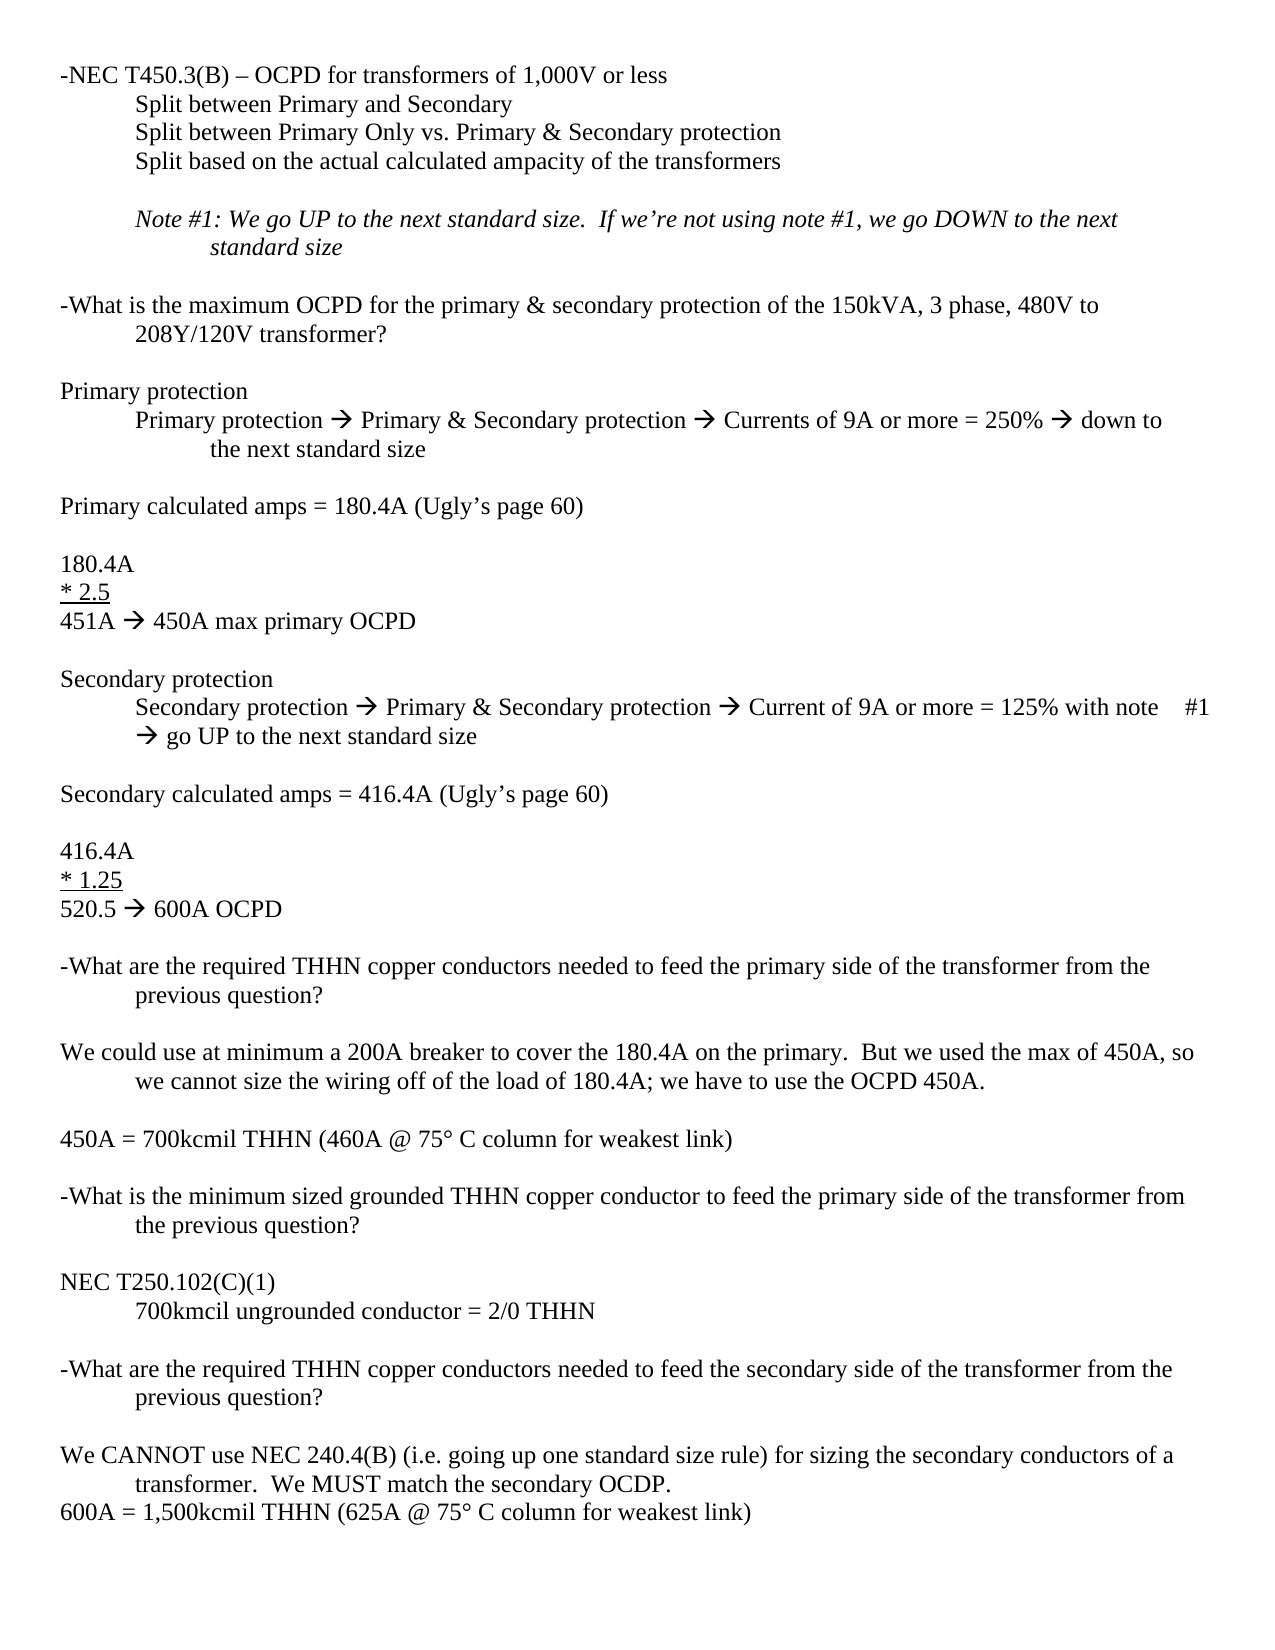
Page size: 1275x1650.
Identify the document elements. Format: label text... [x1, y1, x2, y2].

text Primary protection Primary & Secondary protection Currents of 9A or more = 250% down to the next standard size [60, 405, 1215, 462]
text * 2.5 [60, 577, 1215, 606]
text 416.4A [60, 836, 1215, 865]
text Secondary protection [60, 664, 1215, 692]
text We CANNOT use NEC 240.4(B) (i.e. going up one standard size rule) for sizing the secondary conductors of a transformer. We MUST match the secondary OCDP. [60, 1440, 1215, 1497]
text * 1.25 [60, 865, 1215, 894]
text Secondary calculated amps = 416.4A (Ugly’s page 60) [60, 779, 1215, 807]
text 450A = 700kcmil THHN (460A @ 75° C column for weakest link) [60, 1124, 1215, 1152]
text Split between Primary and Secondary [60, 89, 1215, 117]
text Note #1: We go UP to the next standard size. If we’re not using note #1, we go DOWN to the next standard size [60, 204, 1215, 261]
text -What are the required THHN copper conductors needed to feed the primary side of the transformer from the previous question? [60, 951, 1215, 1009]
text 180.4A [60, 549, 1215, 577]
text 520.5 600A OCPD [60, 894, 1215, 922]
text -What are the required THHN copper conductors needed to feed the secondary side of the transformer from the previous question? [60, 1354, 1215, 1411]
text NEC T250.102(C)(1) [60, 1267, 1215, 1296]
text We could use at minimum a 200A breaker to cover the 180.4A on the primary. But we used the max of 450A, so we cannot size the wiring off of the load of 180.4A; we have to use the OCPD 450A. [60, 1037, 1215, 1095]
text Split based on the actual calculated ampacity of the transformers [60, 146, 1215, 175]
text Primary calculated amps = 180.4A (Ugly’s page 60) [60, 491, 1215, 520]
text Primary protection [60, 376, 1215, 405]
text -What is the minimum sized grounded THHN copper conductor to feed the primary side of the transformer from the previous question? [60, 1181, 1215, 1239]
text Split between Primary Only vs. Primary & Secondary protection [60, 117, 1215, 146]
text Secondary protection Primary & Secondary protection Current of 9A or more = 125% with note #1 go UP to the next standard size [60, 692, 1215, 750]
text -NEC T450.3(B) – OCPD for transformers of 1,000V or less [60, 60, 1215, 89]
text 451A 450A max primary OCPD [60, 606, 1215, 635]
text 600A = 1,500kcmil THHN (625A @ 75° C column for weakest link) [60, 1497, 1215, 1526]
text -What is the maximum OCPD for the primary & secondary protection of the 150kVA, 3 phase, 480V to 208Y/120V transformer? [60, 290, 1215, 347]
text 700kmcil ungrounded conductor = 2/0 THHN [60, 1296, 1215, 1325]
